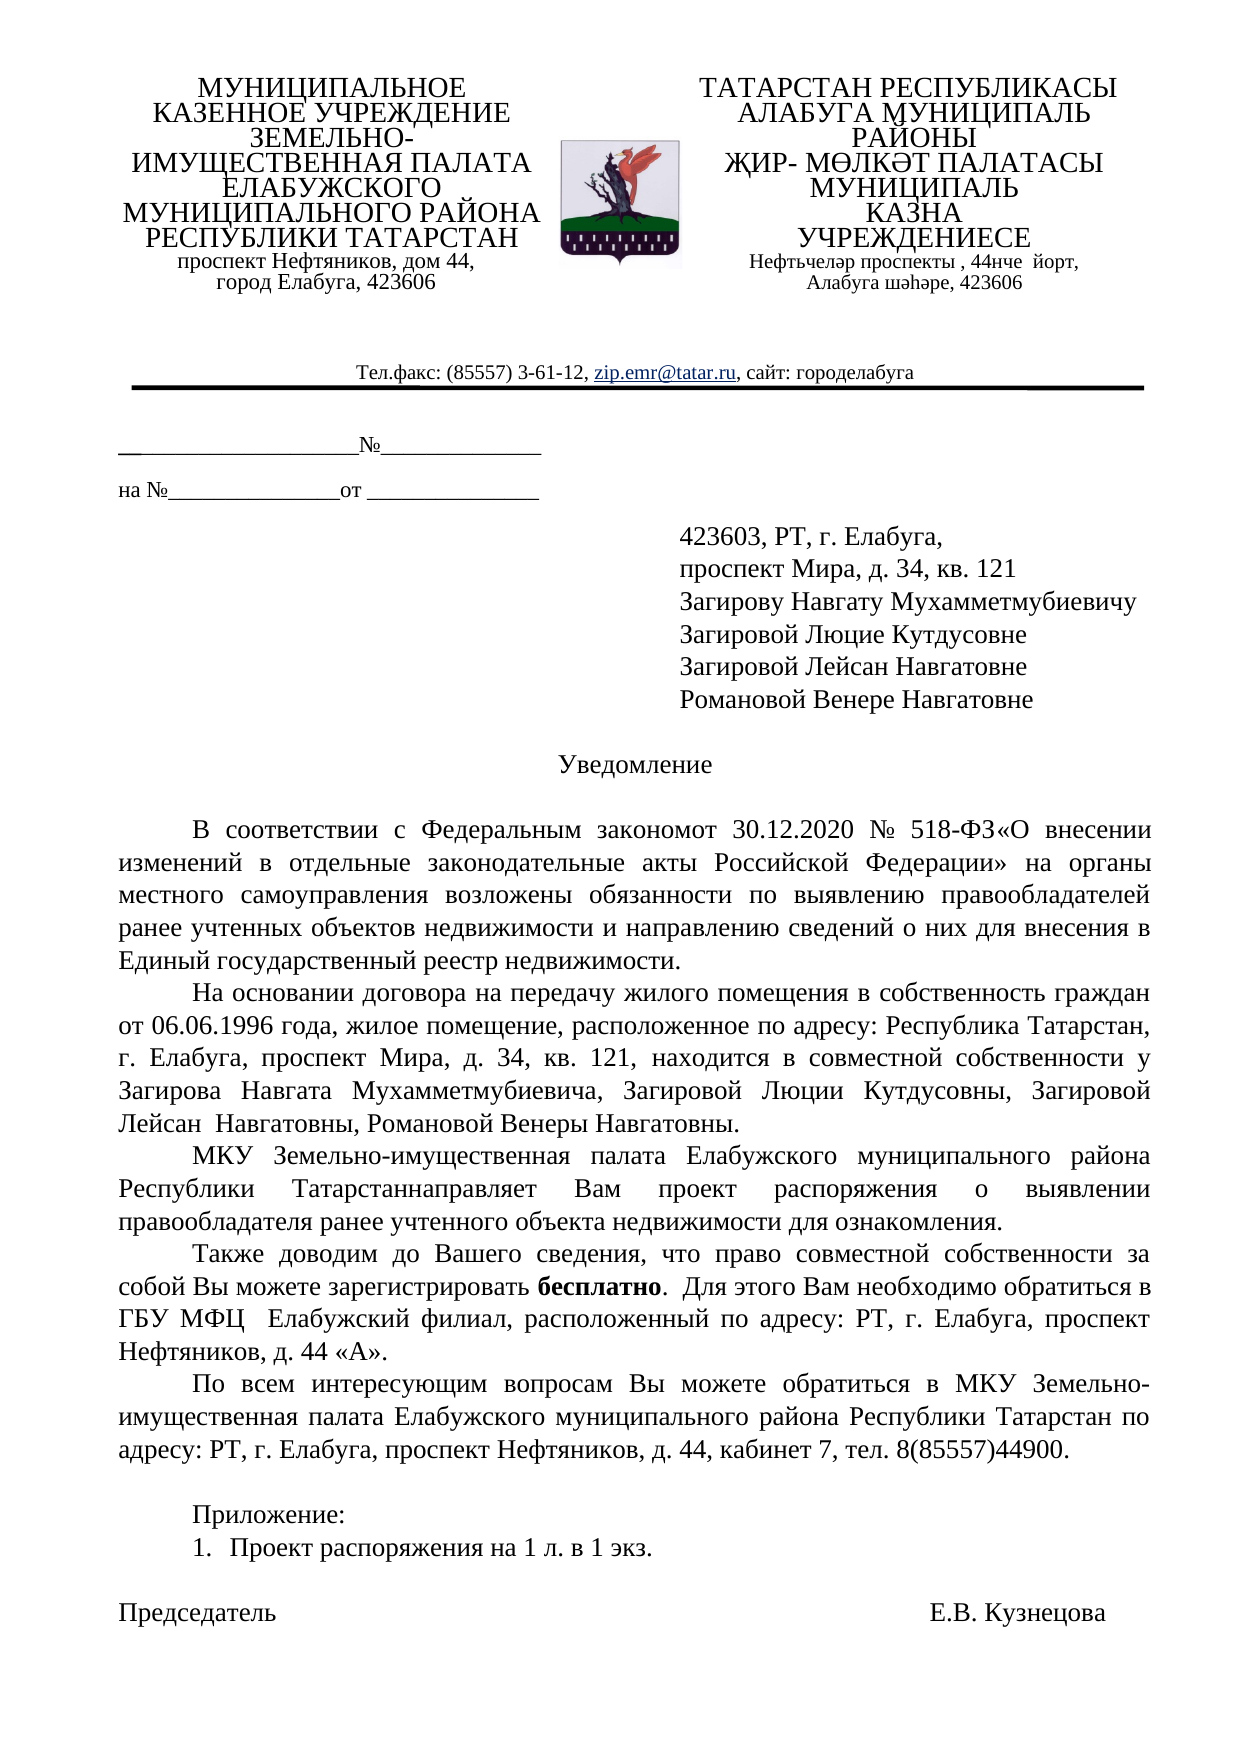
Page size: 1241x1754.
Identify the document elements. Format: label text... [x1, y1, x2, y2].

text Также доводим до Вашего сведения, что право совместной собственности за собой Вы можете зарегистрировать бесплатно. Для этого Вам необходимо обратиться в ГБУ МФЦ Елабужский филиал, расположенный по адресу: РТ, г. Елабуга, проспект Нефтяников, д. 44 «А». [118, 1237, 1152, 1366]
text Загировой Лейсан Навгатовне [679, 650, 1152, 681]
text на №_______________от _______________ [118, 476, 1152, 502]
text МКУ Земельно-имущественная палата Елабужского муниципального района Республики Татарстаннаправляет Вам проект распоряжения о выявлении правообладателя ранее учтенного объекта недвижимости для ознакомления. [118, 1139, 1152, 1236]
text Загировой Люцие Кутдусовне [679, 618, 1152, 649]
table_header ТАТАРСТАН РЕСПУБЛИКАСЫ АЛАБУГА МУНИЦИПАЛЬ РАЙОНЫ ҖИР- МӨЛКӘТ ПАЛАТАСЫ МУНИЦИПАЛЬ КАЗНА УЧРЕЖДЕНИЕСЕ Нефтьчеләр проспекты , 44нче йорт, Алабуга шәһәре, 423606 [696, 44, 1132, 339]
subtitle Тел.факс: (85557) 3-61-12, zip.emr@tatar.ru, сайт: городелабуга [118, 360, 1152, 384]
text По всем интересующим вопросам Вы можете обратиться в МКУ Земельно-имущественная палата Елабужского муниципального района Республики Татарстан по адресу: РТ, г. Елабуга, проспект Нефтяников, д. 44, кабинет 7, тел. 8(85557)44900. [118, 1368, 1152, 1464]
table_header [545, 44, 696, 339]
picture [558, 136, 683, 269]
text В соответствии с Федеральным закономот 30.12.2020 № 518-ФЗ«О внесении изменений в отдельные законодательные акты Российской Федерации» на органы местного самоуправления возложены обязанности по выявлению правообладателей ранее учтенных объектов недвижимости и направлению сведений о них для внесения в Единый государственный реестр недвижимости. [118, 813, 1152, 975]
text Приложение: [118, 1498, 1152, 1529]
table_header МУНИЦИПАЛЬНОЕ КАЗЕННОЕ УЧРЕЖДЕНИЕ ЗЕМЕЛЬНО-ИМУЩЕСТВЕННАЯ ПАЛАТА ЕЛАБУЖСКОГО МУНИЦИПАЛЬНОГО РАЙОНА РЕСПУБЛИКИ ТАТАРСТАН проспект Нефтяников, дом 44, город Елабуга, 423606 [107, 44, 545, 339]
text На основании договора на передачу жилого помещения в собственность граждан от 06.06.1996 года, жилое помещение, расположенное по адресу: Республика Татарстан, г. Елабуга, проспект Мира, д. 34, кв. 121, находится в совместной собственности у Загирова Навгата Мухамметмубиевича, Загировой Люции Кутдусовны, Загировой Лейсан Навгатовны, Романовой Венеры Навгатовны. [118, 976, 1152, 1138]
text _____________________№______________ [118, 431, 1152, 458]
list Проект распоряжения на 1 л. в 1 экз. [192, 1531, 1152, 1562]
text Романовой Венере Навгатовне [679, 683, 1152, 714]
text 423603, РТ, г. Елабуга, [679, 520, 1152, 551]
text Уведомление [118, 748, 1152, 779]
text проспект Мира, д. 34, кв. 121 [679, 552, 1152, 584]
text Председатель Е.В. Кузнецова [118, 1596, 1152, 1627]
text Загирову Навгату Мухамметмубиевичу [679, 585, 1152, 616]
